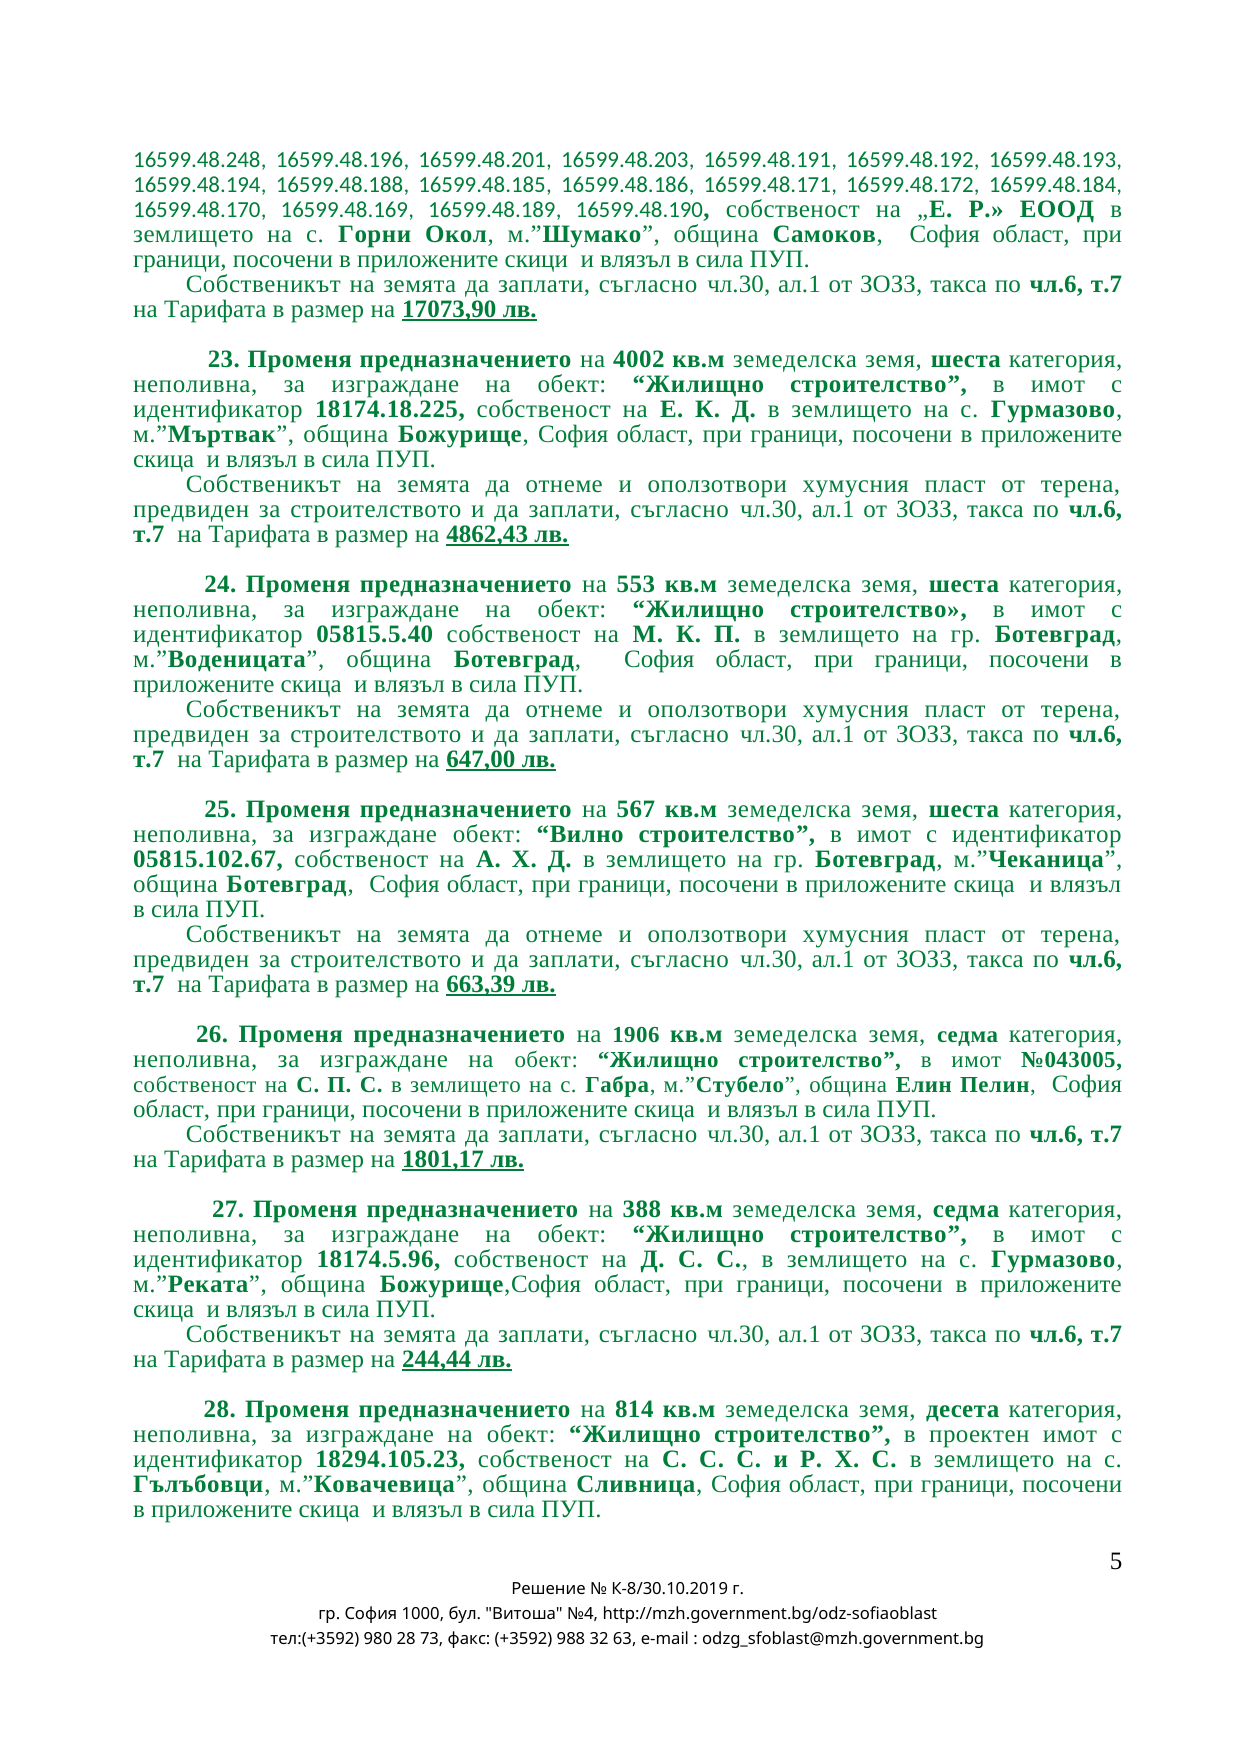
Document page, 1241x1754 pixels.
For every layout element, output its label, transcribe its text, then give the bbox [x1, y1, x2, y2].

text Собственикът на земята да отнеме и оползотвори хумусния пласт от терена, предвиден за строителството и да заплати, съгласно чл.30, ал.1 от ЗОЗЗ, такса по чл.6, т.7 на Тарифата в размер на 4862,43 лв. [133, 473, 1122, 548]
text 28. Променя предназначението на 814 кв.м земеделска земя, десета категория, неполивна, за изграждане на обект: “Жилищно строителство”, в проектен имот с идентификатор 18294.105.23, собственост на С. С. С. и Р. Х. С. в землището на с. Гълъбовци, м.”Ковачевица”, община Сливница, София област, при граници, посочени в приложените скица и влязъл в сила ПУП. [133, 1398, 1122, 1523]
text 24. Променя предназначението на 553 кв.м земеделска земя, шеста категория, неполивна, за изграждане на обект: “Жилищно строителство», в имот с идентификатор 05815.5.40 собственост на М. К. П. в землището на гр. Ботевград, м.”Воденицата”, община Ботевград, София област, при граници, посочени в приложените скица и влязъл в сила ПУП. [133, 573, 1122, 698]
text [133, 148, 1122, 273]
text Собственикът на земята да отнеме и оползотвори хумусния пласт от терена, предвиден за строителството и да заплати, съгласно чл.30, ал.1 от ЗОЗЗ, такса по чл.6, т.7 на Тарифата в размер на 647,00 лв. [133, 698, 1122, 773]
text Собственикът на земята да отнеме и оползотвори хумусния пласт от терена, предвиден за строителството и да заплати, съгласно чл.30, ал.1 от ЗОЗЗ, такса по чл.6, т.7 на Тарифата в размер на 663,39 лв. [133, 923, 1122, 998]
text Собственикът на земята да заплати, съгласно чл.30, ал.1 от ЗОЗЗ, такса по чл.6, т.7 на Тарифата в размер на 244,44 лв. [133, 1323, 1122, 1373]
text Собственикът на земята да заплати, съгласно чл.30, ал.1 от ЗОЗЗ, такса по чл.6, т.7 на Тарифата в размер на 17073,90 лв. [133, 273, 1122, 323]
text 25. Променя предназначението на 567 кв.м земеделска земя, шеста категория, неполивна, за изграждане обект: “Вилно строителство”, в имот с идентификатор 05815.102.67, собственост на А. Х. Д. в землището на гр. Ботевград, м.”Чеканица”, община Ботевград, София област, при граници, посочени в приложените скица и влязъл в сила ПУП. [133, 798, 1122, 923]
text 23. Променя предназначението на 4002 кв.м земеделска земя, шеста категория, неполивна, за изграждане на обект: “Жилищно строителство”, в имот с идентификатор 18174.18.225, собственост на Е. К. Д. в землището на с. Гурмазово, м.”Мъртвак”, община Божурище, София област, при граници, посочени в приложените скица и влязъл в сила ПУП. [133, 348, 1122, 473]
text 26. Променя предназначението на 1906 кв.м земеделска земя, седма категория, неполивна, за изграждане на обект: “Жилищно строителство”, в имот №043005, собственост на С. П. С. в землището на с. Габра, м.”Стубело”, община Елин Пелин, София област, при граници, посочени в приложените скица и влязъл в сила ПУП. [133, 1023, 1122, 1123]
text 27. Променя предназначението на 388 кв.м земеделска земя, седма категория, неполивна, за изграждане на обект: “Жилищно строителство”, в имот с идентификатор 18174.5.96, собственост на Д. С. С., в землището на с. Гурмазово, м.”Реката”, община Божурище,София област, при граници, посочени в приложените скица и влязъл в сила ПУП. [133, 1198, 1122, 1323]
text Собственикът на земята да заплати, съгласно чл.30, ал.1 от ЗОЗЗ, такса по чл.6, т.7 на Тарифата в размер на 1801,17 лв. [133, 1123, 1122, 1173]
